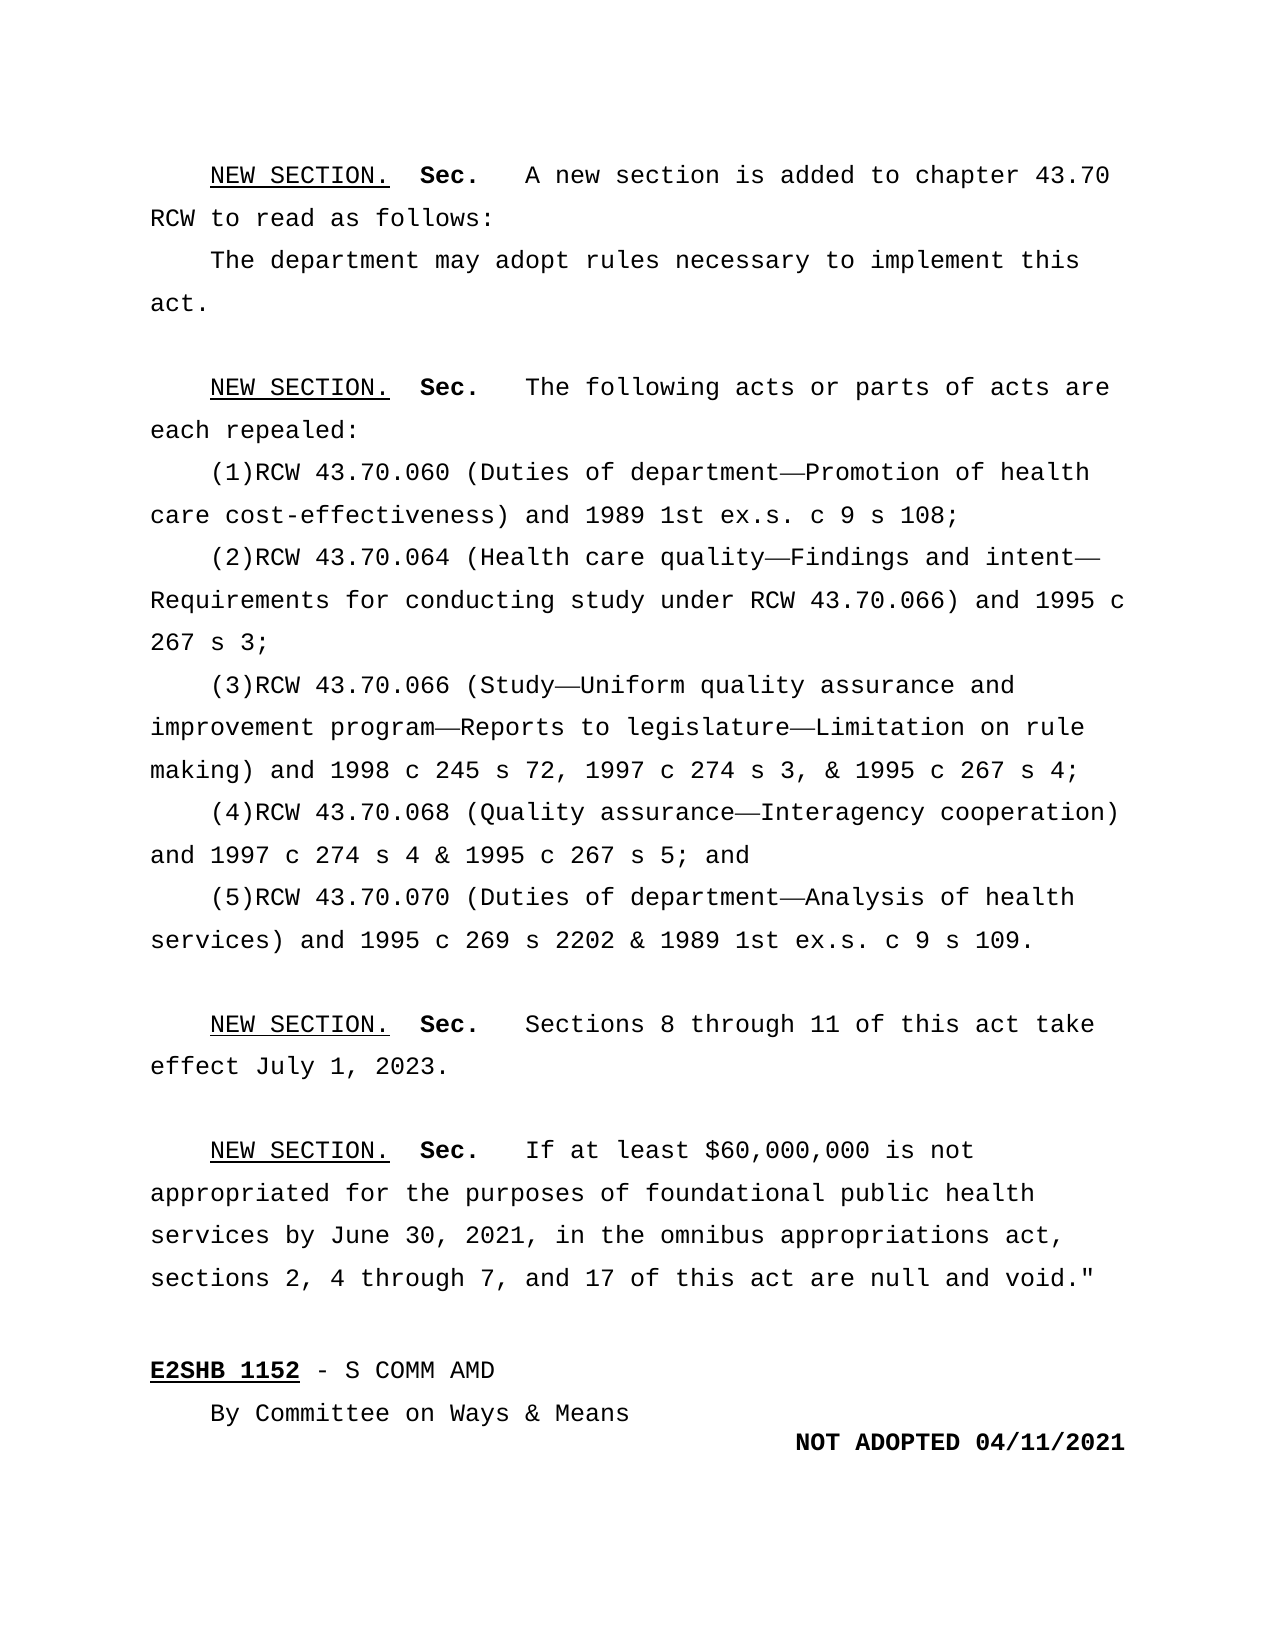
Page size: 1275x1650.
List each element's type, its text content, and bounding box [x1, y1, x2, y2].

text NEW SECTION. Sec. Sections 8 through 11 of this act take effect July 1, 2023. [150, 998, 1125, 1083]
text (5)RCW 43.70.070 (Duties of department—Analysis of health services) and 1995 c 269 s 2202 & 1989 1st ex.s. c 9 s 109. [150, 872, 1125, 957]
text (2)RCW 43.70.064 (Health care quality—Findings and intent—Requirements for conducting study under RCW 43.70.066) and 1995 c 267 s 3; [150, 532, 1125, 659]
text NEW SECTION. Sec. If at least $60,000,000 is not appropriated for the purposes of foundational public health services by June 30, 2021, in the omnibus appropriations act, sections 2, 4 through 7, and 17 of this act are null and void." [150, 1125, 1125, 1295]
text (3)RCW 43.70.066 (Study—Uniform quality assurance and improvement program—Reports to legislature—Limitation on rule making) and 1998 c 245 s 72, 1997 c 274 s 3, & 1995 c 267 s 4; [150, 659, 1125, 787]
text NOT ADOPTED 04/11/2021 [150, 1430, 1125, 1458]
text (4)RCW 43.70.068 (Quality assurance—Interagency cooperation) and 1997 c 274 s 4 & 1995 c 267 s 5; and [150, 787, 1125, 872]
text By Committee on Ways & Means [150, 1387, 1125, 1430]
text E2SHB 1152 - S COMM AMD [150, 1345, 1125, 1387]
text The department may adopt rules necessary to implement this act. [150, 235, 1125, 320]
text NEW SECTION. Sec. A new section is added to chapter 43.70 RCW to read as follows: [150, 150, 1125, 235]
text NEW SECTION. Sec. The following acts or parts of acts are each repealed: [150, 362, 1125, 447]
text (1)RCW 43.70.060 (Duties of department—Promotion of health care cost-effectiveness) and 1989 1st ex.s. c 9 s 108; [150, 447, 1125, 532]
